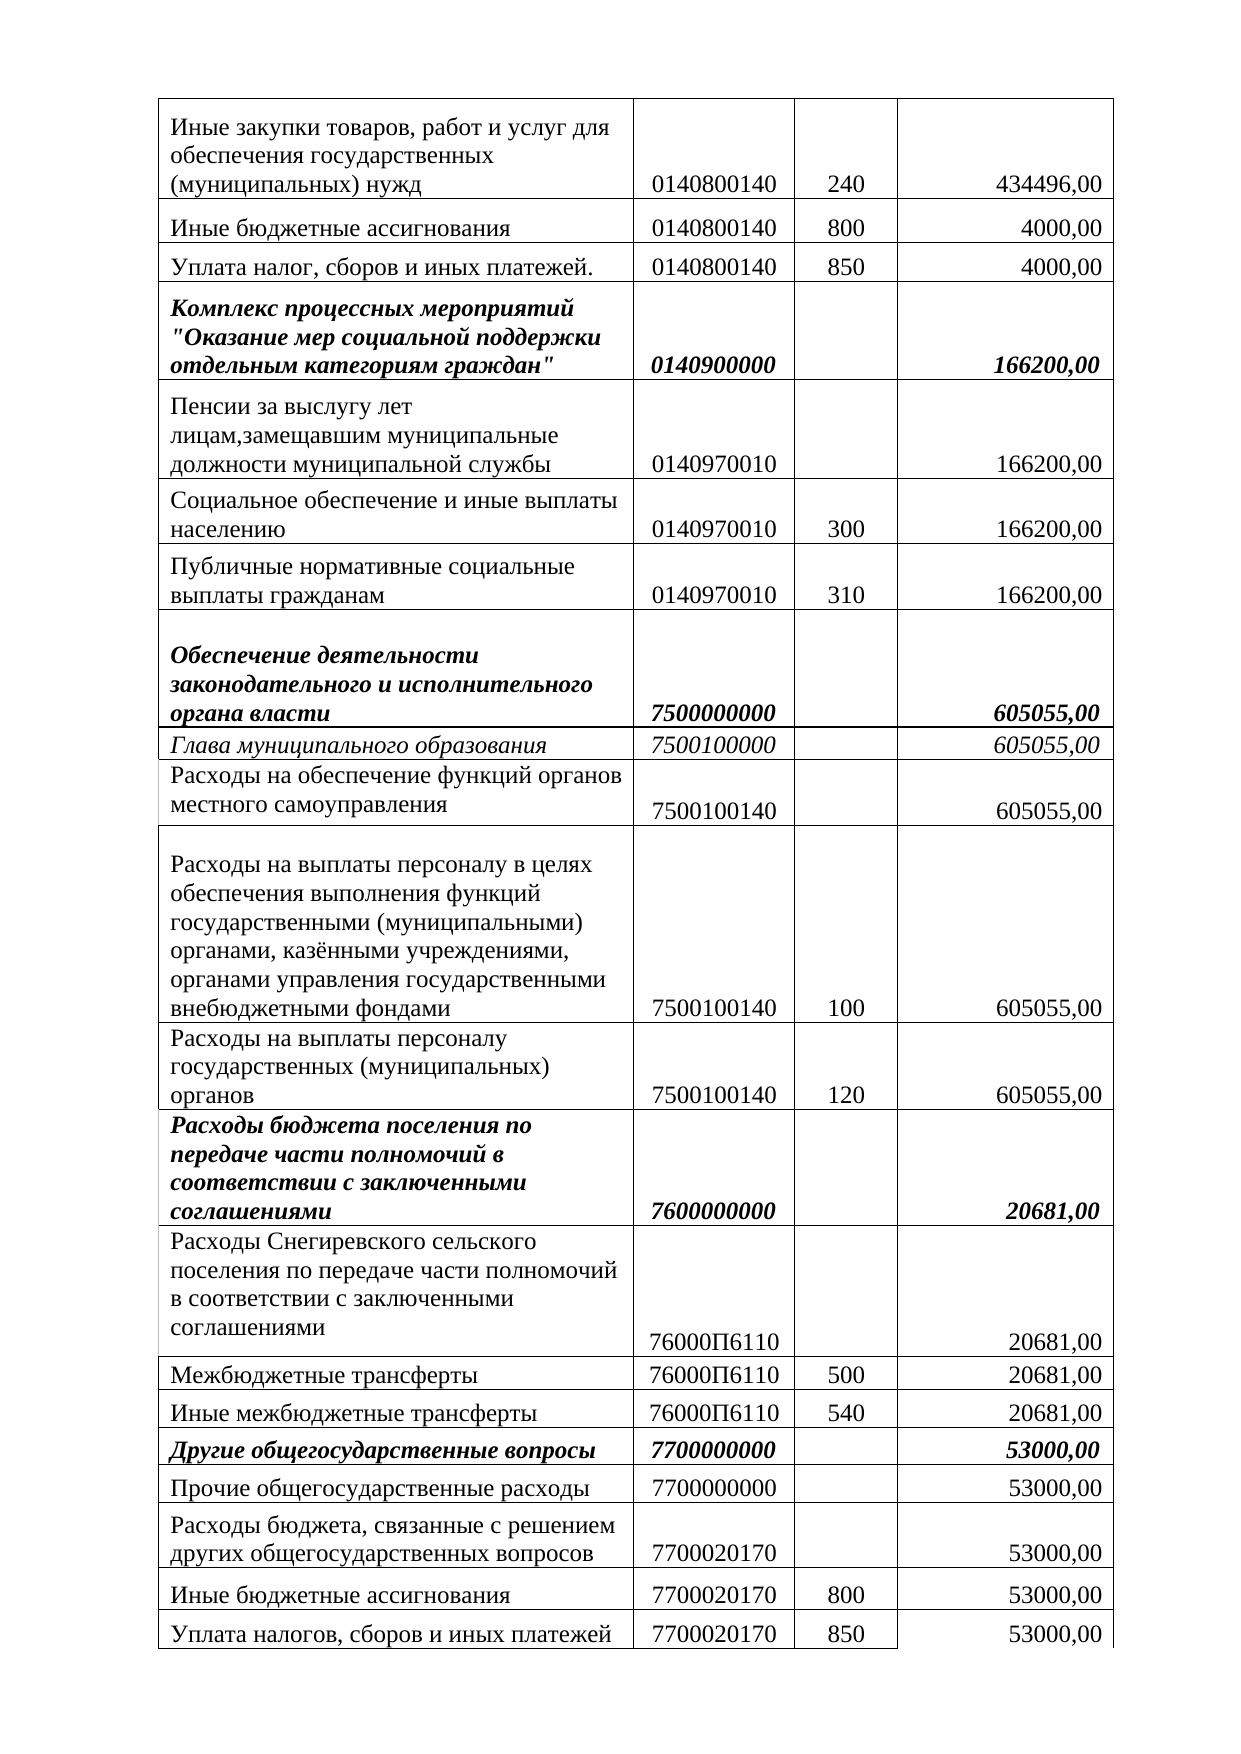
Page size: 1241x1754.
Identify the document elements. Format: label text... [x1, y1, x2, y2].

table_cell Уплата налогов, сборов и иных платежей [159, 1610, 633, 1647]
table_cell 53000,00 [898, 1428, 1113, 1464]
table_cell 7500100000 [634, 728, 794, 759]
table_cell Иные межбюджетные трансферты [159, 1390, 633, 1427]
table_cell 7700020170 [634, 1503, 794, 1567]
table_cell Другие общегосударственные вопросы [159, 1428, 633, 1464]
table_cell 434496,00 [898, 99, 1113, 198]
table_cell 800 [795, 1568, 897, 1609]
table_cell 100 [795, 826, 897, 1022]
table_cell 76000П6110 [634, 1226, 794, 1356]
table_cell Расходы на выплаты персоналу в целях обеспечения выполнения функций государственными (муниципальными) органами, казёнными учреждениями, органами управления государственными внебюджетными фондами [159, 826, 633, 1022]
table_cell 20681,00 [898, 1110, 1113, 1225]
table_cell Расходы на обеспечение функций органов местного самоуправления [159, 760, 633, 825]
table_cell 0140970010 [634, 544, 794, 609]
table_cell 240 [795, 99, 897, 198]
table_cell 7700000000 [634, 1465, 794, 1502]
table_cell Межбюджетные трансферты [159, 1357, 633, 1389]
table_cell 7500000000 [634, 610, 794, 726]
table_cell 605055,00 [898, 1023, 1113, 1109]
table_cell Прочие общегосударственные расходы [159, 1465, 633, 1502]
table_cell 605055,00 [898, 610, 1113, 726]
table_cell 7500100140 [634, 1023, 794, 1109]
table_cell 0140900000 [634, 282, 794, 379]
table_cell 310 [795, 544, 897, 609]
table_cell Уплата налог, сборов и иных платежей. [159, 243, 633, 281]
table_cell Глава муниципального образования [159, 728, 633, 759]
table_cell Комплекс процессных мероприятий "Оказание мер социальной поддержки отдельным категориям граждан" [159, 282, 633, 379]
table_cell Обеспечение деятельности законодательного и исполнительного органа власти [159, 610, 633, 726]
table_cell 7700000000 [634, 1428, 794, 1464]
table_cell 53000,00 [898, 1568, 1113, 1609]
table_cell 76000П6110 [634, 1390, 794, 1427]
table_cell [795, 1110, 897, 1225]
table_cell 500 [795, 1357, 897, 1389]
table_cell 7500100140 [634, 760, 794, 825]
table_cell 850 [795, 243, 897, 281]
table_cell [795, 282, 897, 379]
table_cell 7500100140 [634, 826, 794, 1022]
table_cell 120 [795, 1023, 897, 1109]
table_cell Расходы бюджета, связанные с решением других общегосударственных вопросов [159, 1503, 633, 1567]
table_cell 7700020170 [634, 1568, 794, 1609]
table_cell [795, 760, 897, 825]
table_cell Иные бюджетные ассигнования [159, 199, 633, 242]
table_cell 850 [795, 1610, 897, 1647]
table_cell 20681,00 [898, 1390, 1113, 1427]
table_cell 20681,00 [898, 1357, 1113, 1389]
table_cell [795, 728, 897, 759]
table_cell 166200,00 [898, 380, 1113, 477]
table_cell 605055,00 [898, 728, 1113, 759]
table_cell 0140800140 [634, 199, 794, 242]
table_cell 53000,00 [898, 1503, 1113, 1567]
table_cell [795, 1465, 897, 1502]
table_cell [795, 380, 897, 477]
table_cell 53000,00 [898, 1465, 1113, 1502]
table_cell 4000,00 [898, 243, 1113, 281]
table_cell 0140800140 [634, 243, 794, 281]
table_cell 605055,00 [898, 826, 1113, 1022]
table_cell 300 [795, 479, 897, 543]
table_cell Расходы на выплаты персоналу государственных (муниципальных) органов [159, 1023, 633, 1109]
table_cell [795, 1226, 897, 1356]
table_cell 20681,00 [898, 1226, 1113, 1356]
table_cell Расходы Снегиревского сельского поселения по передаче части полномочий в соответствии с заключенными соглашениями [159, 1226, 633, 1356]
table_cell 76000П6110 [634, 1357, 794, 1389]
table_cell 0140970010 [634, 380, 794, 477]
table_cell Социальное обеспечение и иные выплаты населению [159, 479, 633, 543]
table_cell 53000,00 [898, 1610, 1113, 1647]
table_cell 166200,00 [898, 544, 1113, 609]
table_cell Пенсии за выслугу лет лицам,замещавшим муниципальные должности муниципальной службы [159, 380, 633, 477]
table_cell 800 [795, 199, 897, 242]
table_cell [795, 610, 897, 726]
table_cell Иные закупки товаров, работ и услуг для обеспечения государственных (муниципальных) нужд [159, 99, 633, 198]
table_cell 0140970010 [634, 479, 794, 543]
table_cell Расходы бюджета поселения по передаче части полномочий в соответствии с заключенными соглашениями [159, 1110, 633, 1225]
table_cell 540 [795, 1390, 897, 1427]
table_cell 605055,00 [898, 760, 1113, 825]
table_cell 4000,00 [898, 199, 1113, 242]
table_cell [795, 1503, 897, 1567]
table_cell 166200,00 [898, 479, 1113, 543]
table_cell 0140800140 [634, 99, 794, 198]
table_cell Иные бюджетные ассигнования [159, 1568, 633, 1609]
table_cell 166200,00 [898, 282, 1113, 379]
table_cell 7600000000 [634, 1110, 794, 1225]
table_cell [795, 1428, 897, 1464]
table_cell 7700020170 [634, 1610, 794, 1647]
table_cell Публичные нормативные социальные выплаты гражданам [159, 544, 633, 609]
